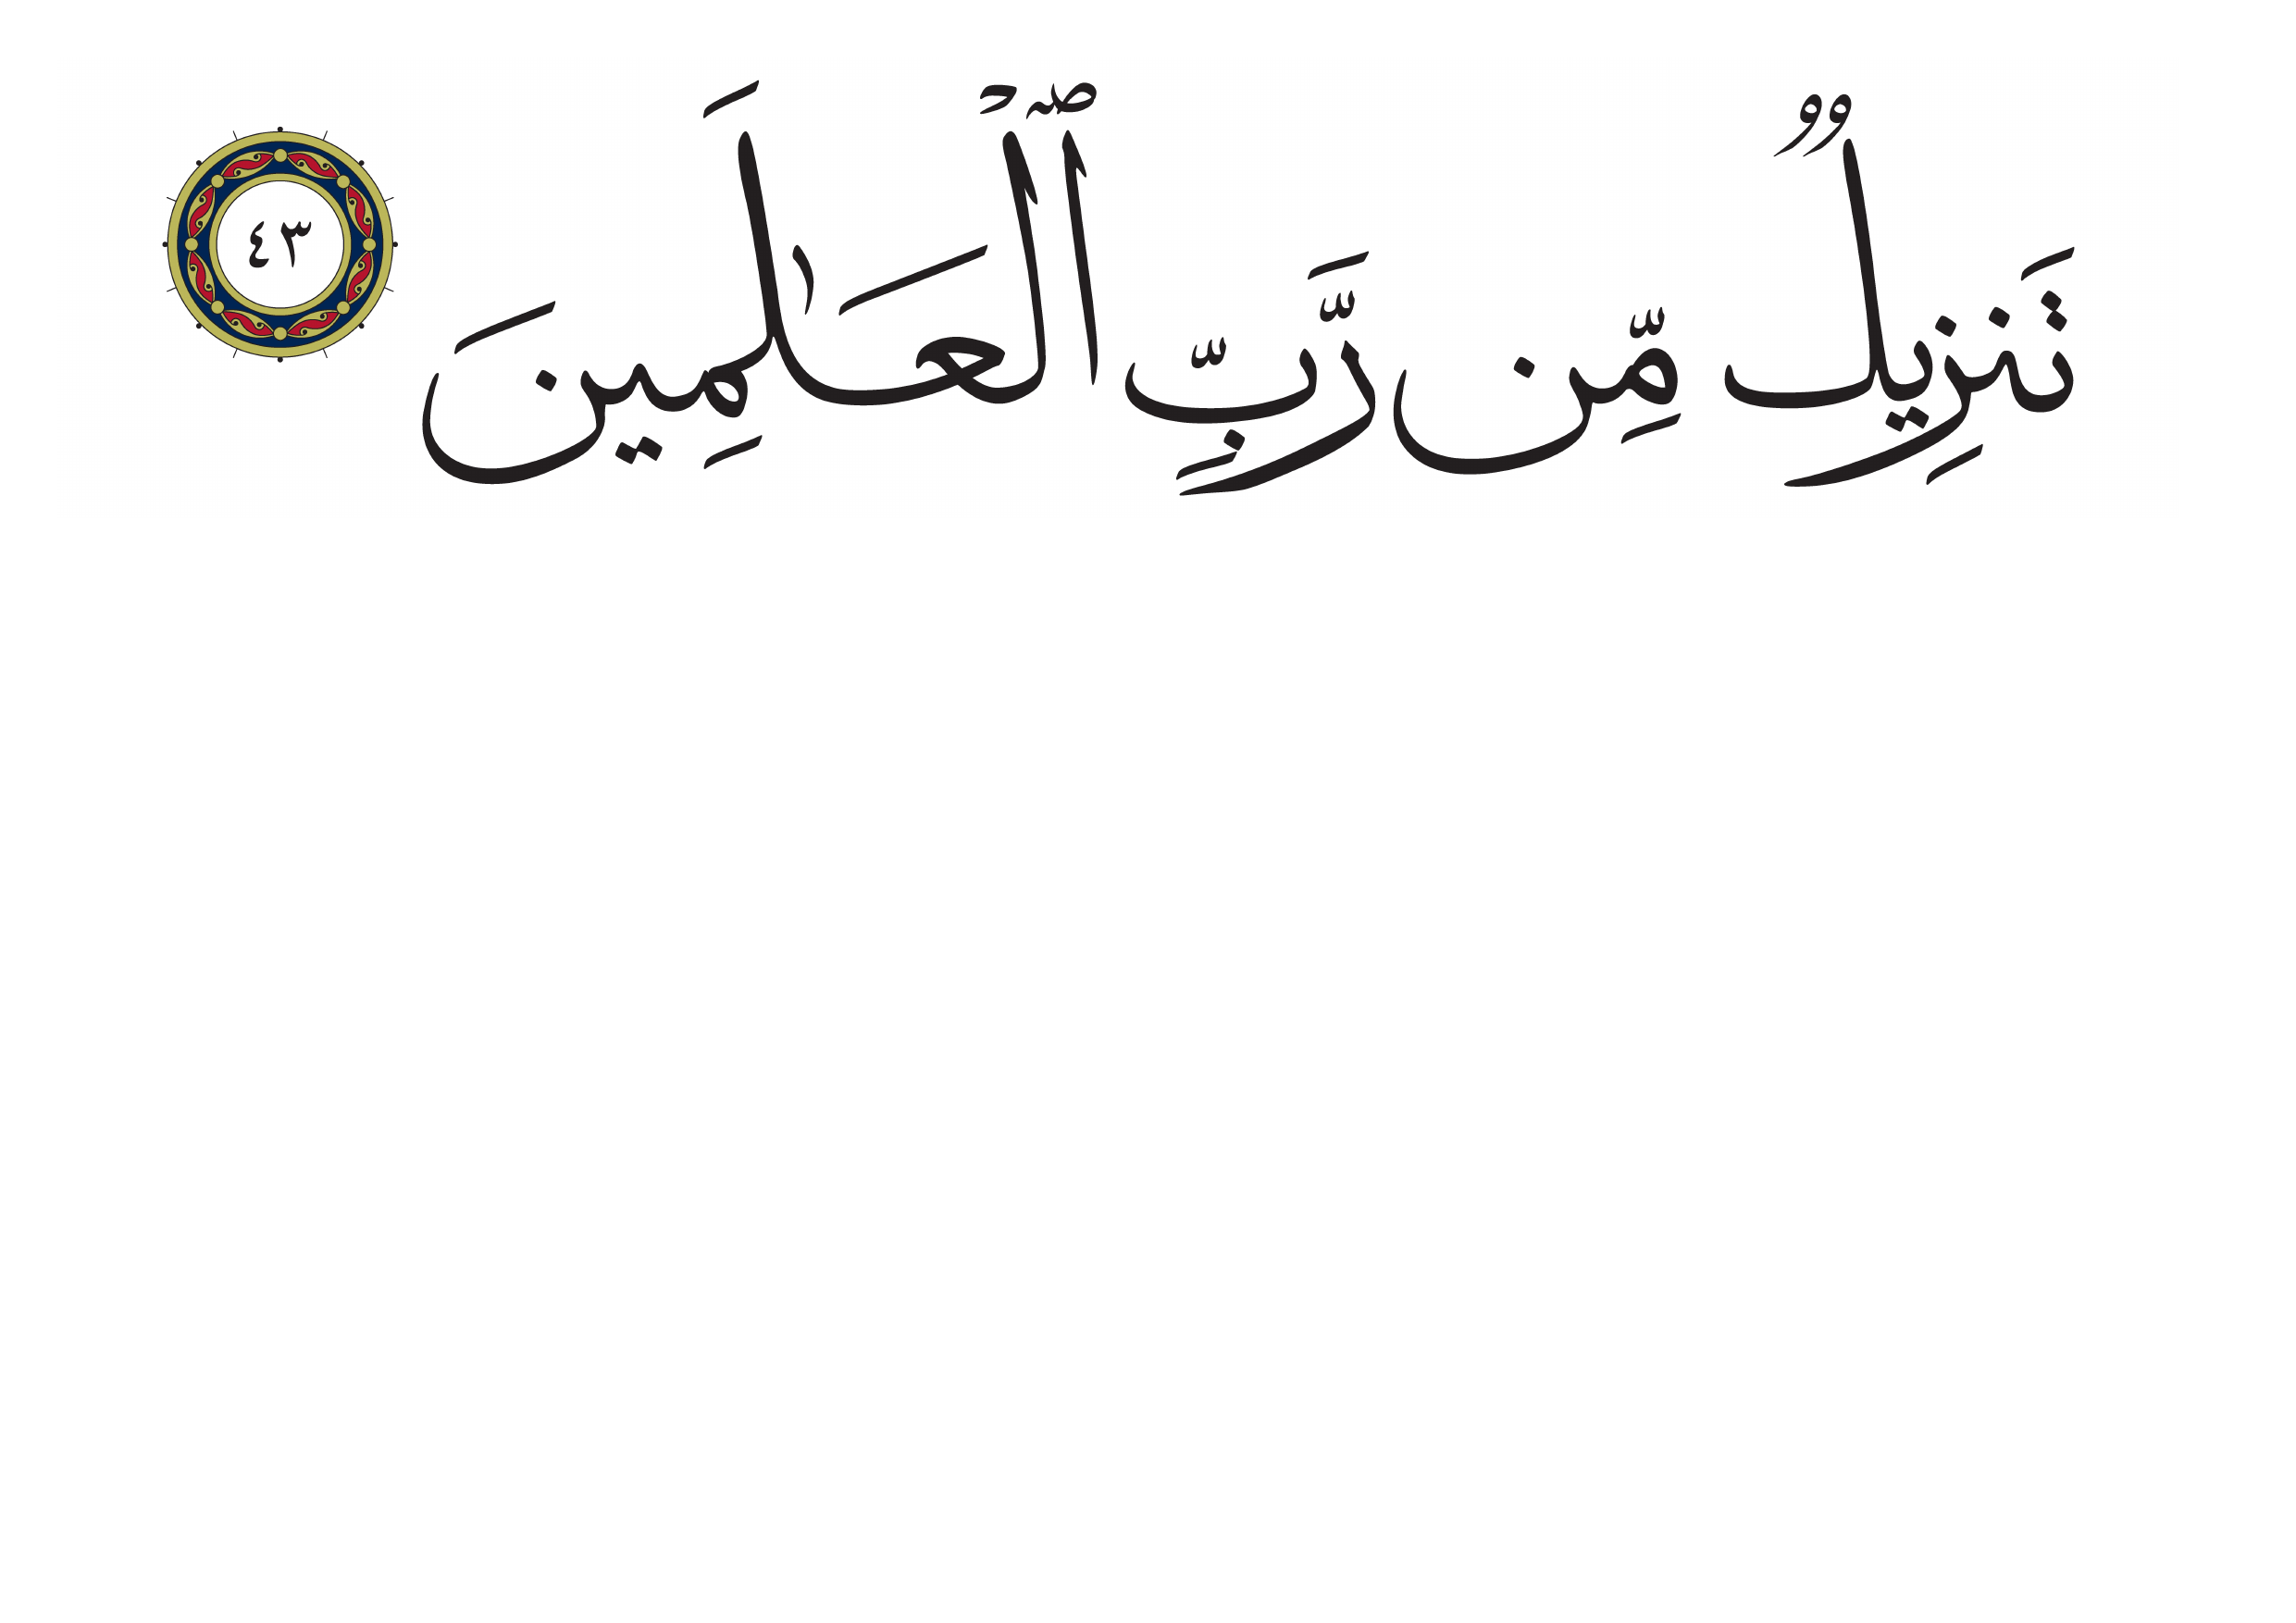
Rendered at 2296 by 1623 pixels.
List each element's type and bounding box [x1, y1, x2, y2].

picture [57, 57, 2179, 518]
